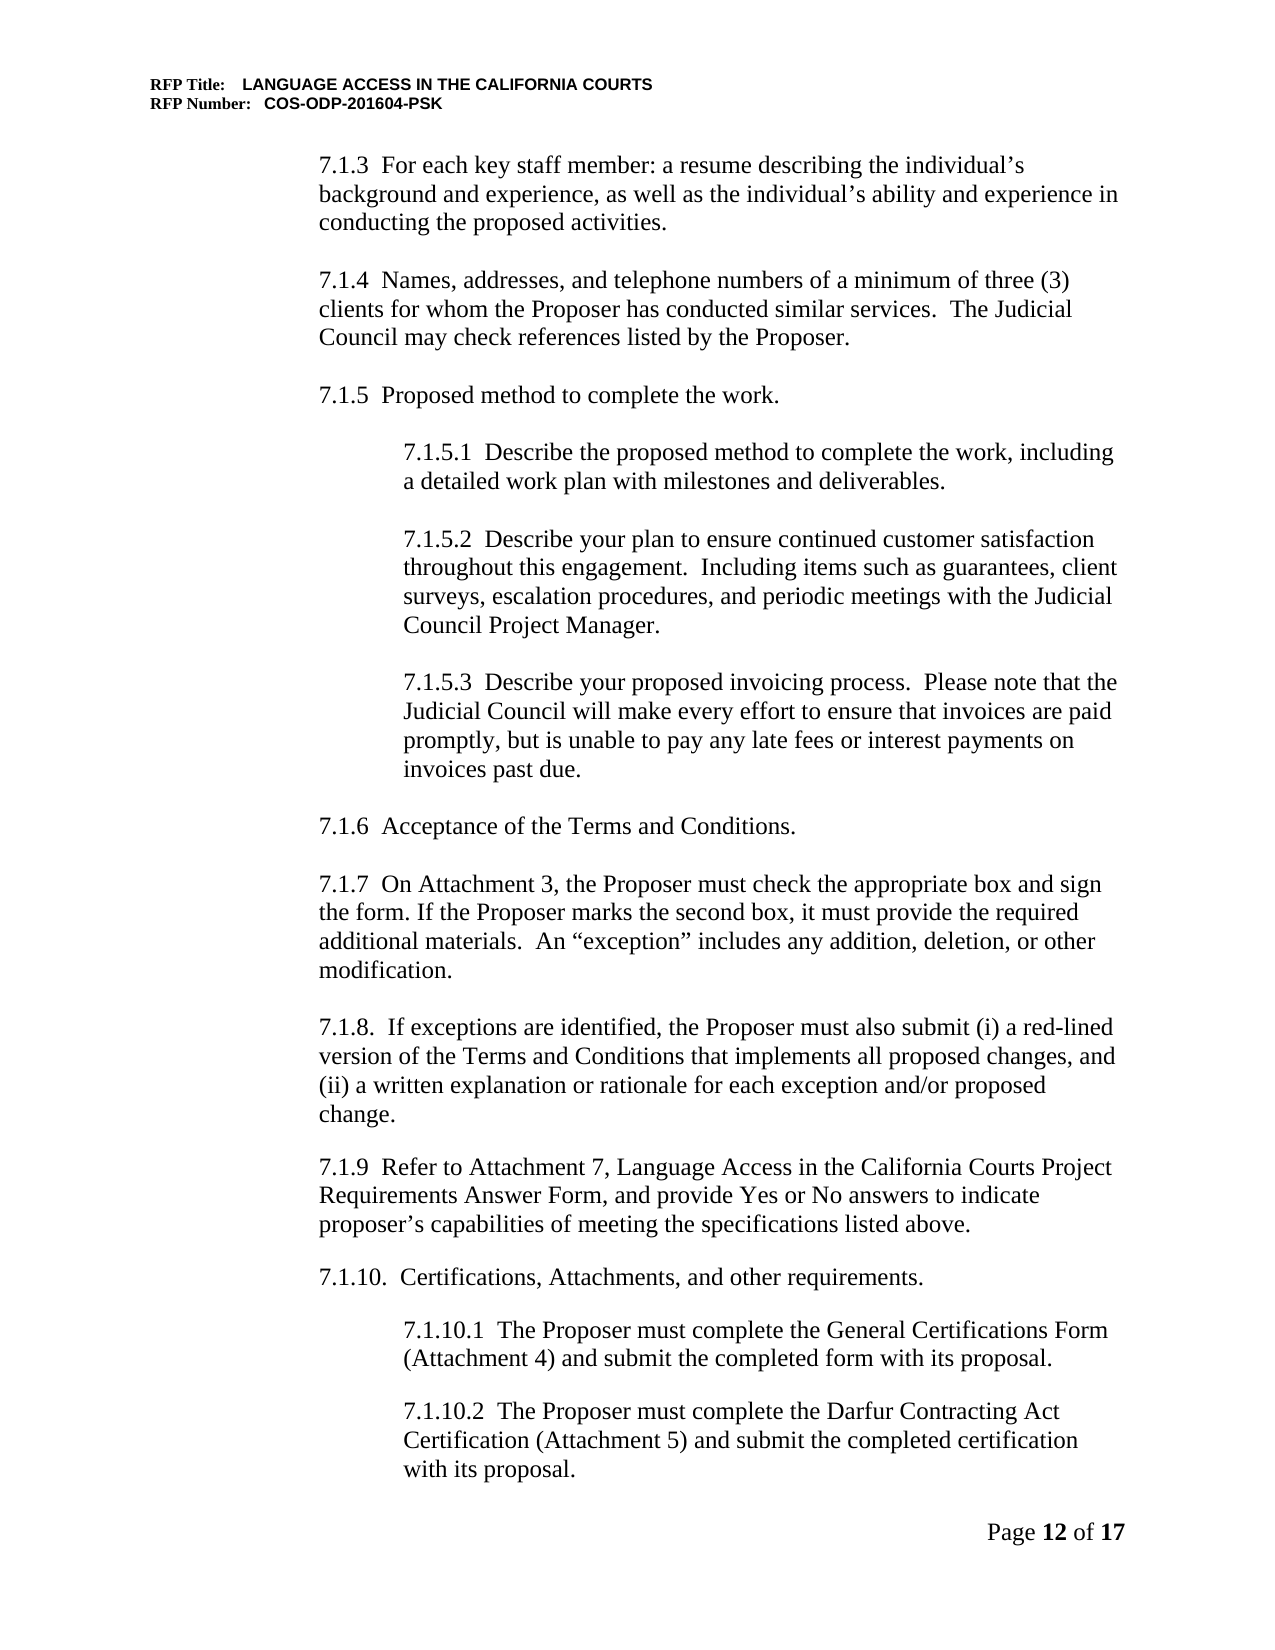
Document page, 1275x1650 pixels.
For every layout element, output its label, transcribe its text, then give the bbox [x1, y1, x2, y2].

text 7.1.8. If exceptions are identified, the Proposer must also submit (i) a red-lined version of the Terms and Conditions that implements all proposed changes, and (ii) a written explanation or rationale for each exception and/or proposed change. [319, 1012, 1125, 1127]
text 7.1.10.2 The Proposer must complete the Darfur Contracting Act Certification (Attachment 5) and submit the completed certification with its proposal. [403, 1396, 1125, 1482]
list 7.1.9 Refer to Attachment 7, Language Access in the California Courts Project Requirements Answer Form, and provide Yes or No answers to indicate proposer’s capabilities of meeting the specifications listed above. [319, 1152, 1125, 1238]
text 7.1.4 Names, addresses, and telephone numbers of a minimum of three (3) clients for whom the Proposer has conducted similar services. The Judicial Council may check references listed by the Proposer. [319, 265, 1125, 351]
text 7.1.5 Proposed method to complete the work. [319, 380, 1125, 409]
text 7.1.5.2 Describe your plan to ensure continued customer satisfaction throughout this engagement. Including items such as guarantees, client surveys, escalation procedures, and periodic meetings with the Judicial Council Project Manager. [403, 524, 1125, 639]
text 7.1.10.1 The Proposer must complete the General Certifications Form (Attachment 4) and submit the completed form with its proposal. [403, 1315, 1125, 1372]
text 7.1.10. Certifications, Attachments, and other requirements. [319, 1262, 1125, 1291]
text 7.1.5.3 Describe your proposed invoicing process. Please note that the Judicial Council will make every effort to ensure that invoices are paid promptly, but is unable to pay any late fees or interest payments on invoices past due. [403, 667, 1125, 782]
text 7.1.3 For each key staff member: a resume describing the individual’s background and experience, as well as the individual’s ability and experience in conducting the proposed activities. [319, 150, 1125, 236]
text 7.1.6 Acceptance of the Terms and Conditions. [319, 811, 1125, 840]
text 7.1.5.1 Describe the proposed method to complete the work, including a detailed work plan with milestones and deliverables. [403, 437, 1125, 495]
text 7.1.7 On Attachment 3, the Proposer must check the appropriate box and sign the form. If the Proposer marks the second box, it must provide the required additional materials. An “exception” includes any addition, deletion, or other modification. [319, 869, 1125, 984]
